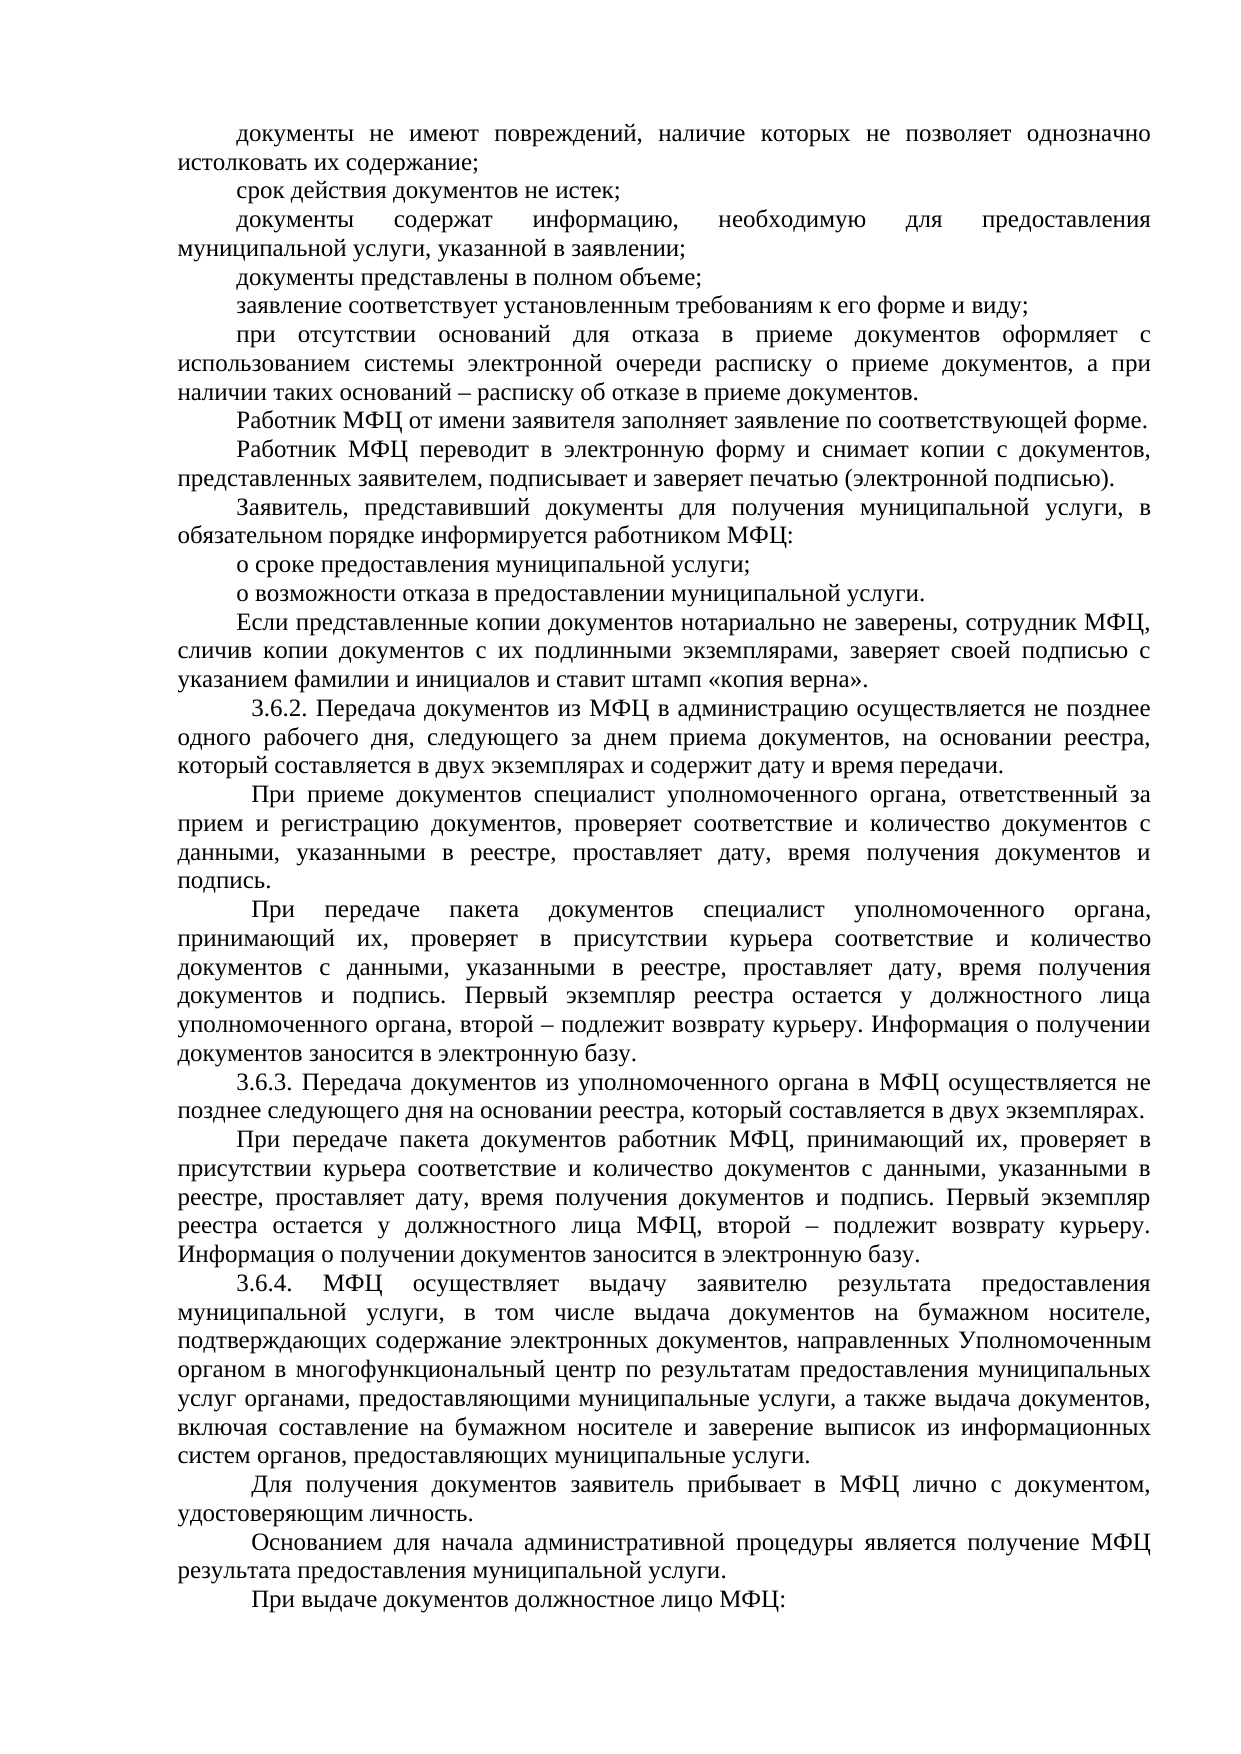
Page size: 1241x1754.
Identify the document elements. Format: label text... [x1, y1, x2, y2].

text Работник МФЦ переводит в электронную форму и снимает копии с документов, представленных заявителем, подписывает и заверяет печатью (электронной подписью). [177, 434, 1152, 492]
text документы представлены в полном объеме; [177, 262, 1152, 291]
text о сроке предоставления муниципальной услуги; [177, 549, 1152, 578]
text о возможности отказа в предоставлении муниципальной услуги. [177, 578, 1152, 607]
text 3.6.2. Передача документов из МФЦ в администрацию осуществляется не позднее одного рабочего дня, следующего за днем приема документов, на основании реестра, который составляется в двух экземплярах и содержит дату и время передачи. [177, 693, 1152, 779]
text 3.6.4. МФЦ осуществляет выдачу заявителю результата предоставления муниципальной услуги, в том числе выдача документов на бумажном носителе, подтверждающих содержание электронных документов, направленных Уполномоченным органом в многофункциональный центр по результатам предоставления муниципальных услуг органами, предоставляющими муниципальные услуги, а также выдача документов, включая составление на бумажном носителе и заверение выписок из информационных систем органов, предоставляющих муниципальные услуги. [177, 1268, 1152, 1469]
text При выдаче документов должностное лицо МФЦ: [177, 1584, 1152, 1613]
text при отсутствии оснований для отказа в приеме документов оформляет с использованием системы электронной очереди расписку о приеме документов, а при наличии таких оснований – расписку об отказе в приеме документов. [177, 319, 1152, 406]
text 3.6.3. Передача документов из уполномоченного органа в МФЦ осуществляется не позднее следующего дня на основании реестра, который составляется в двух экземплярах. [177, 1067, 1152, 1124]
text заявление соответствует установленным требованиям к его форме и виду; [177, 291, 1152, 319]
text документы содержат информацию, необходимую для предоставления муниципальной услуги, указанной в заявлении; [177, 204, 1152, 262]
text Для получения документов заявитель прибывает в МФЦ лично с документом, удостоверяющим личность. [177, 1469, 1152, 1527]
text Заявитель, представивший документы для получения муниципальной услуги, в обязательном порядке информируется работником МФЦ: [177, 492, 1152, 549]
text Работник МФЦ от имени заявителя заполняет заявление по соответствующей форме. [177, 406, 1152, 434]
text срок действия документов не истек; [177, 176, 1152, 204]
text Основанием для начала административной процедуры является получение МФЦ результата предоставления муниципальной услуги. [177, 1527, 1152, 1584]
text При передаче пакета документов специалист уполномоченного органа, принимающий их, проверяет в присутствии курьера соответствие и количество документов с данными, указанными в реестре, проставляет дату, время получения документов и подпись. Первый экземпляр реестра остается у должностного лица уполномоченного органа, второй – подлежит возврату курьеру. Информация о получении документов заносится в электронную базу. [177, 894, 1152, 1067]
text документы не имеют повреждений, наличие которых не позволяет однозначно истолковать их содержание; [177, 118, 1152, 176]
text При приеме документов специалист уполномоченного органа, ответственный за прием и регистрацию документов, проверяет соответствие и количество документов с данными, указанными в реестре, проставляет дату, время получения документов и подпись. [177, 779, 1152, 894]
text Если представленные копии документов нотариально не заверены, сотрудник МФЦ, сличив копии документов с их подлинными экземплярами, заверяет своей подписью с указанием фамилии и инициалов и ставит штамп «копия верна». [177, 607, 1152, 693]
text При передаче пакета документов работник МФЦ, принимающий их, проверяет в присутствии курьера соответствие и количество документов с данными, указанными в реестре, проставляет дату, время получения документов и подпись. Первый экземпляр реестра остается у должностного лица МФЦ, второй – подлежит возврату курьеру. Информация о получении документов заносится в электронную базу. [177, 1124, 1152, 1268]
